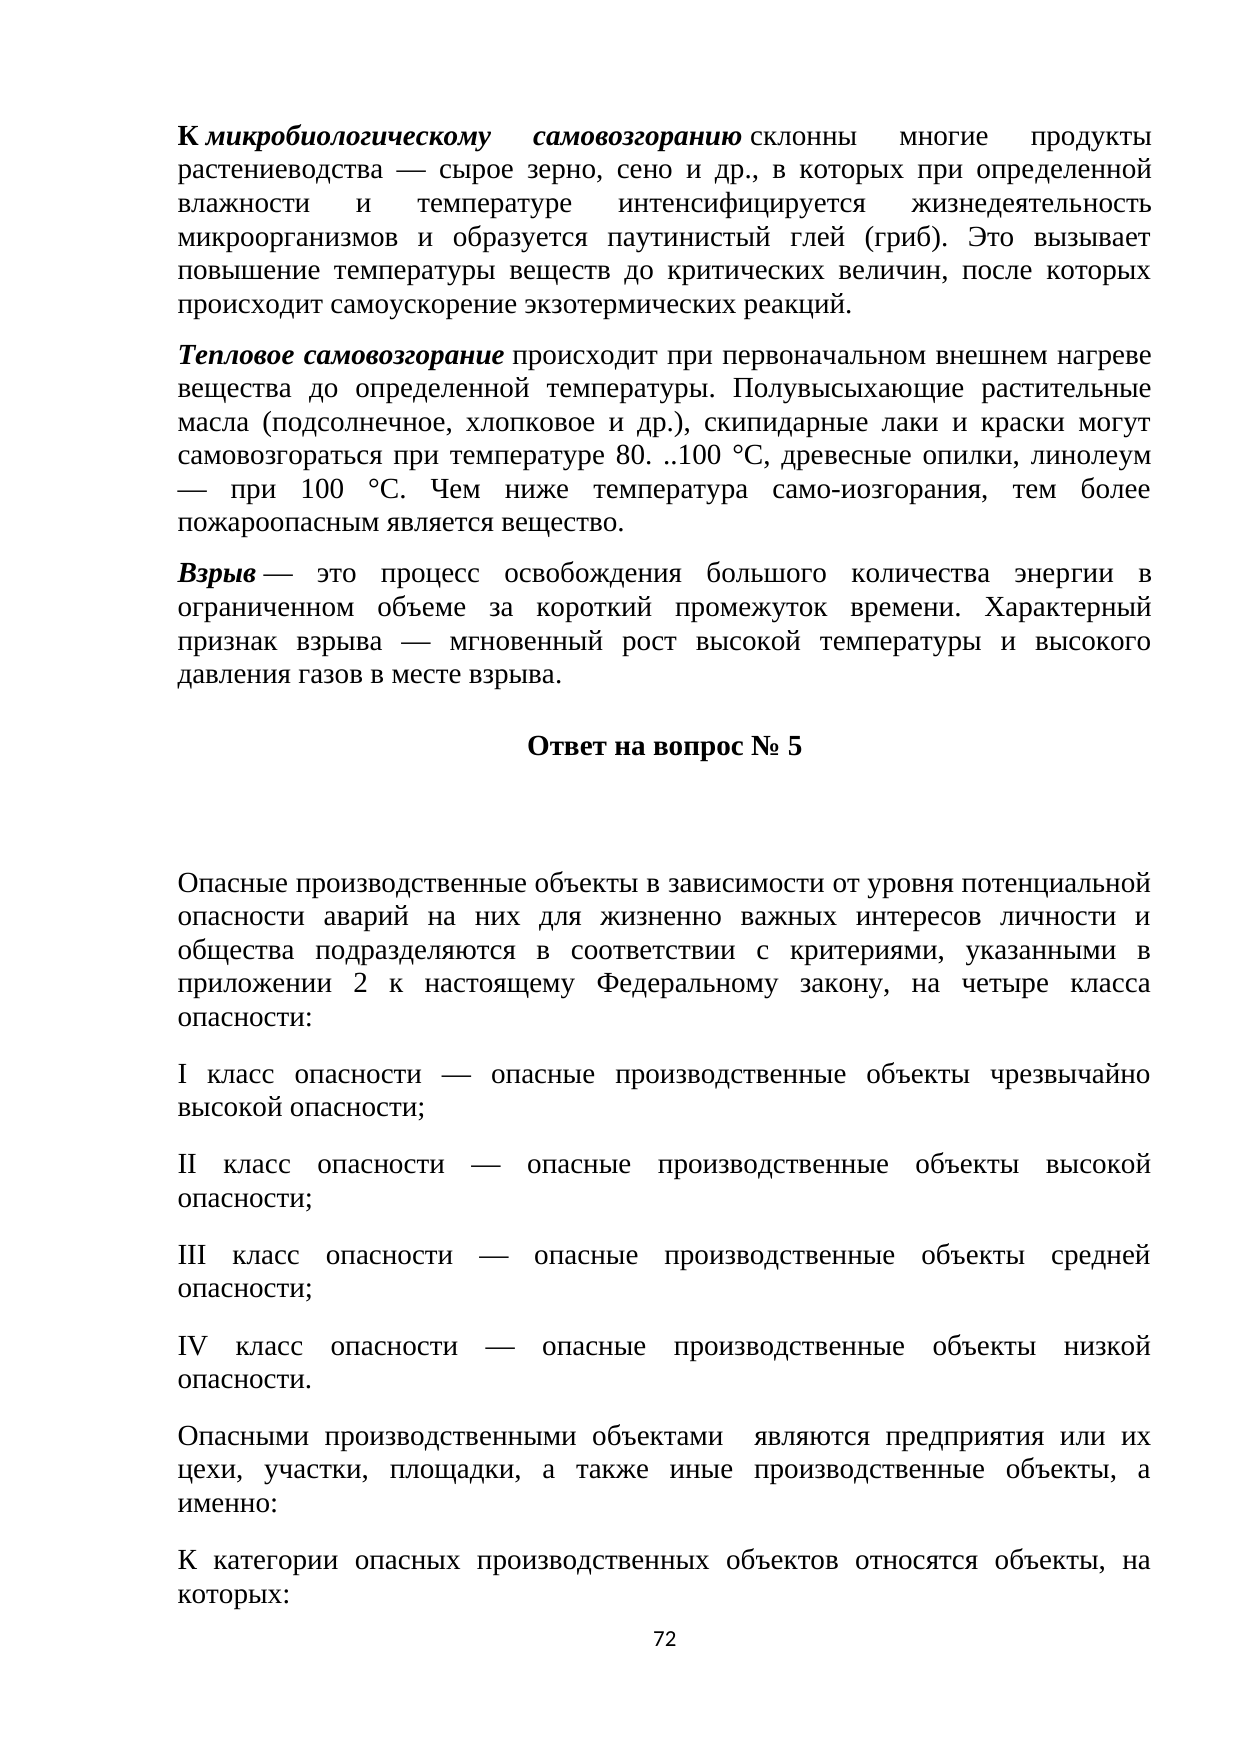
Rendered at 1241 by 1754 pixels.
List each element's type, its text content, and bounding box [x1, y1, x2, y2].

text Опасными производственными объектами являются предприятия или их цехи, участки, площадки, а также иные производственные объекты, а именно: [177, 1418, 1152, 1519]
text Ответ на вопрос № 5 [177, 690, 1152, 762]
text Взрыв — это процесс освобождения большого количества энергии в ограниченном объеме за короткий промежуток времени. Характерный признак взрыва — мгновенный рост высокой температуры и высокого давления газов в месте взрыва. [177, 556, 1152, 690]
text Тепловое самовозгорание происходит при первоначальном внешнем нагреве вещества до определенной температуры. Полувысыхающие растительные масла (подсолнечное, хлопковое и др.), скипидарные лаки и краски могут самовозгораться при температуре 80. ..100 °С, древесные опилки, линолеум — при 100 °С. Чем ниже температура само-иозгорания, тем более пожароопасным является вещество. [177, 337, 1152, 538]
text Опасные производственные объекты в зависимости от уровня потенциальной опасности аварий на них для жизненно важных интересов личности и общества подразделяются в соответствии с критериями, указанными в приложении 2 к настоящему Федеральному закону, на четыре класса опасности: [177, 865, 1152, 1033]
text К категории опасных производственных объектов относятся объекты, на которых: [177, 1542, 1152, 1609]
text IV класс опасности — опасные производственные объекты низкой опасности. [177, 1328, 1152, 1395]
text I класс опасности — опасные производственные объекты чрезвычайно высокой опасности; [177, 1056, 1152, 1123]
text К микробиологическому самовозгоранию склонны многие продукты растениеводства — сырое зерно, сено и др., в которых при определенной влажности и температуре интенсифицируется жизнедеятельность микроорганизмов и образуется паутинистый глей (гриб). Это вызывает повышение температуры веществ до критических величин, после которых происходит самоускорение экзотермических реакций. [177, 118, 1152, 319]
text III класс опасности — опасные производственные объекты средней опасности; [177, 1237, 1152, 1304]
text II класс опасности — опасные производственные объекты высокой опасности; [177, 1147, 1152, 1214]
